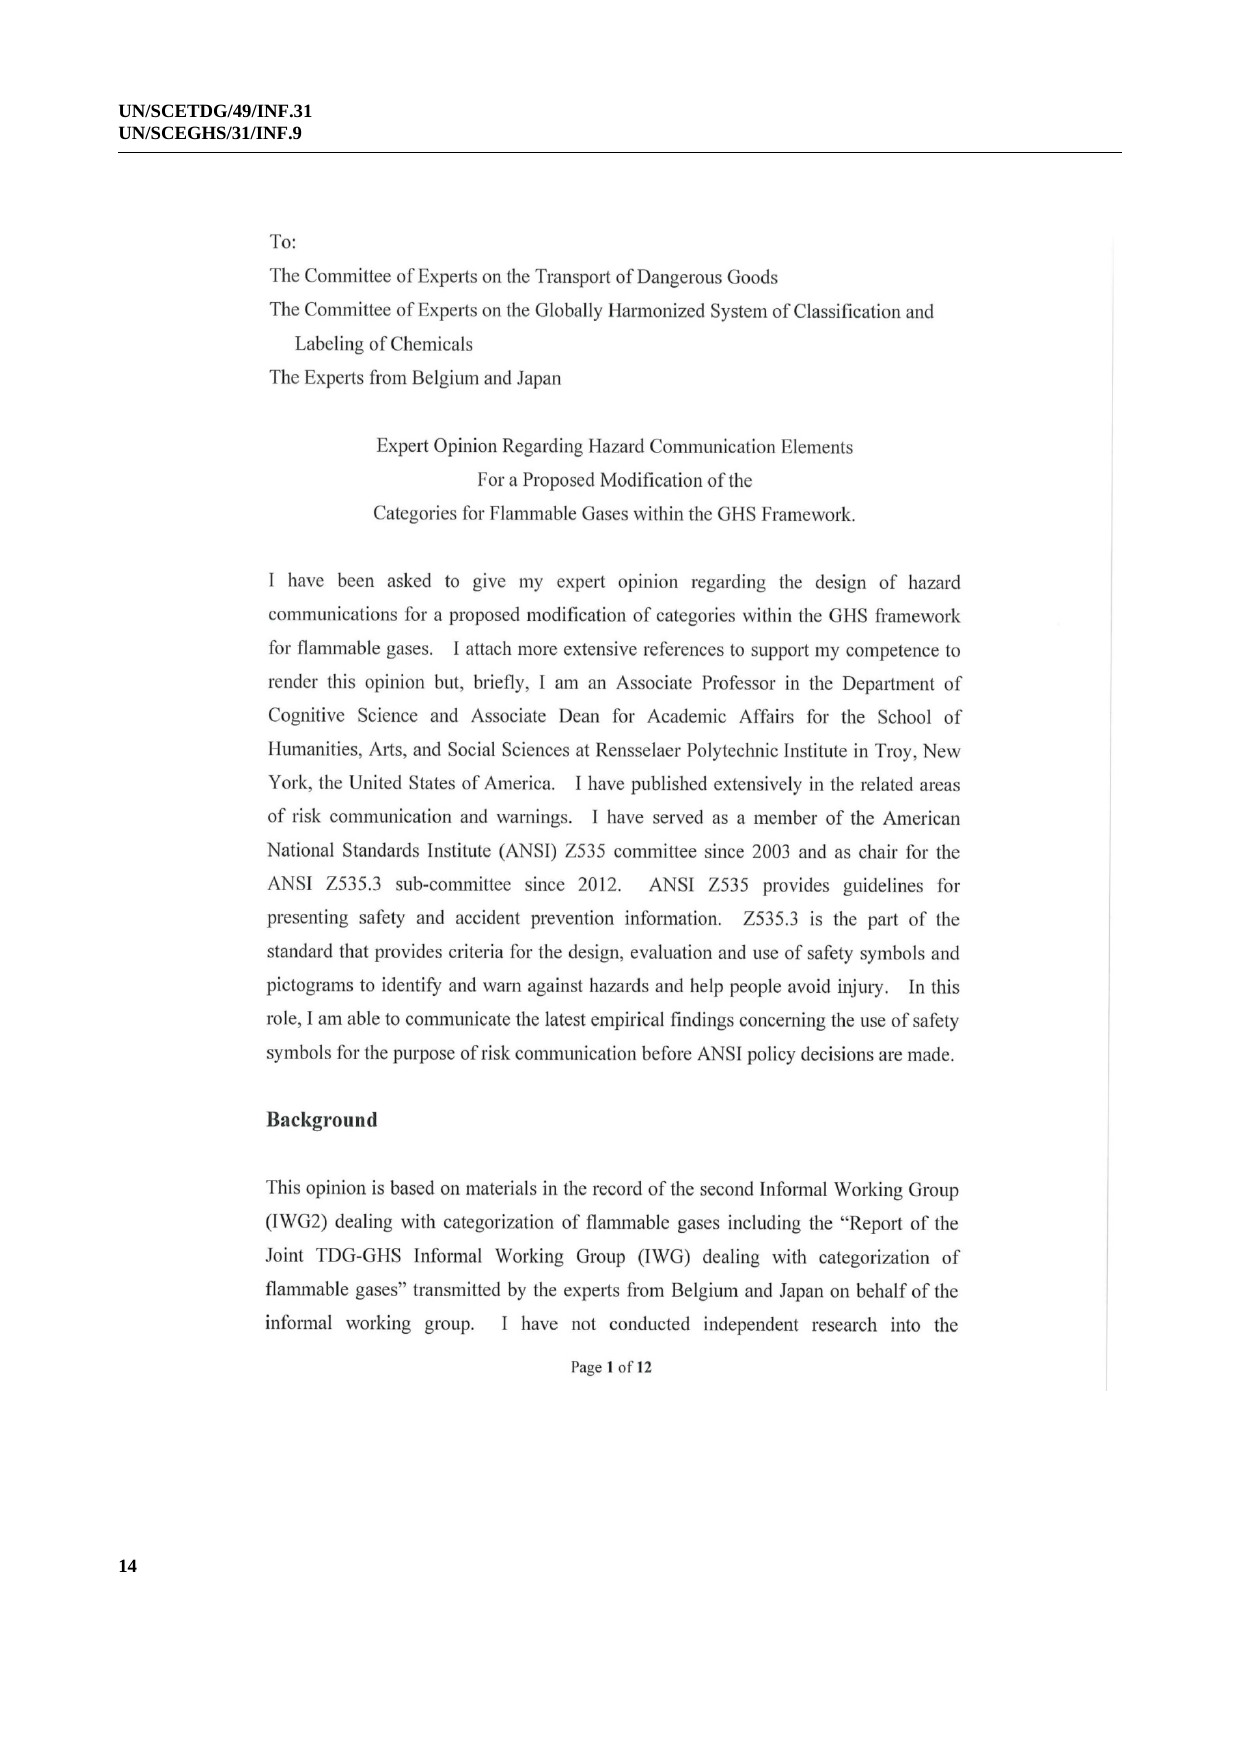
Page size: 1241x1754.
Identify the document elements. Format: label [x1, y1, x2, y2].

picture [118, 200, 1119, 1391]
